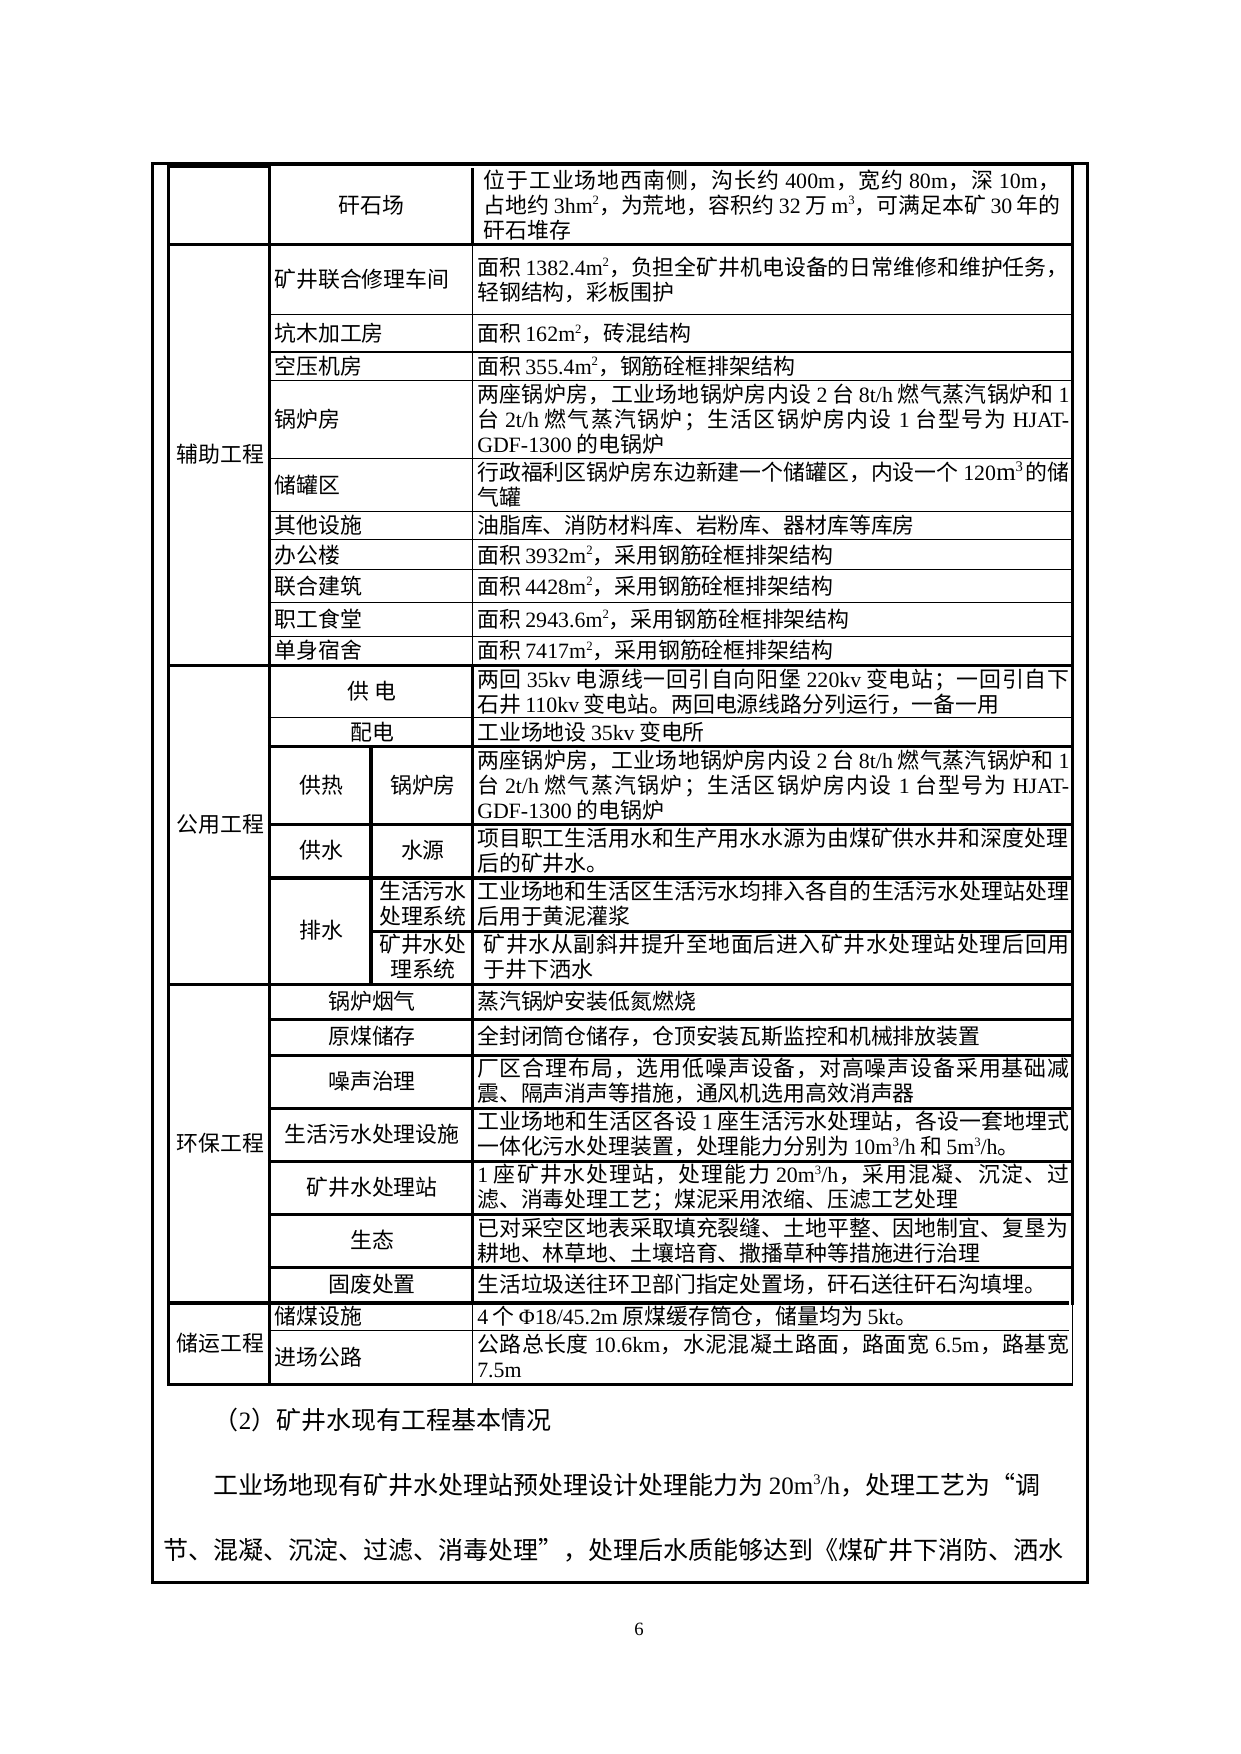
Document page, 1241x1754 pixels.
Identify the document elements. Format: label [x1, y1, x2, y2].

table_cell [154, 165, 1086, 1581]
